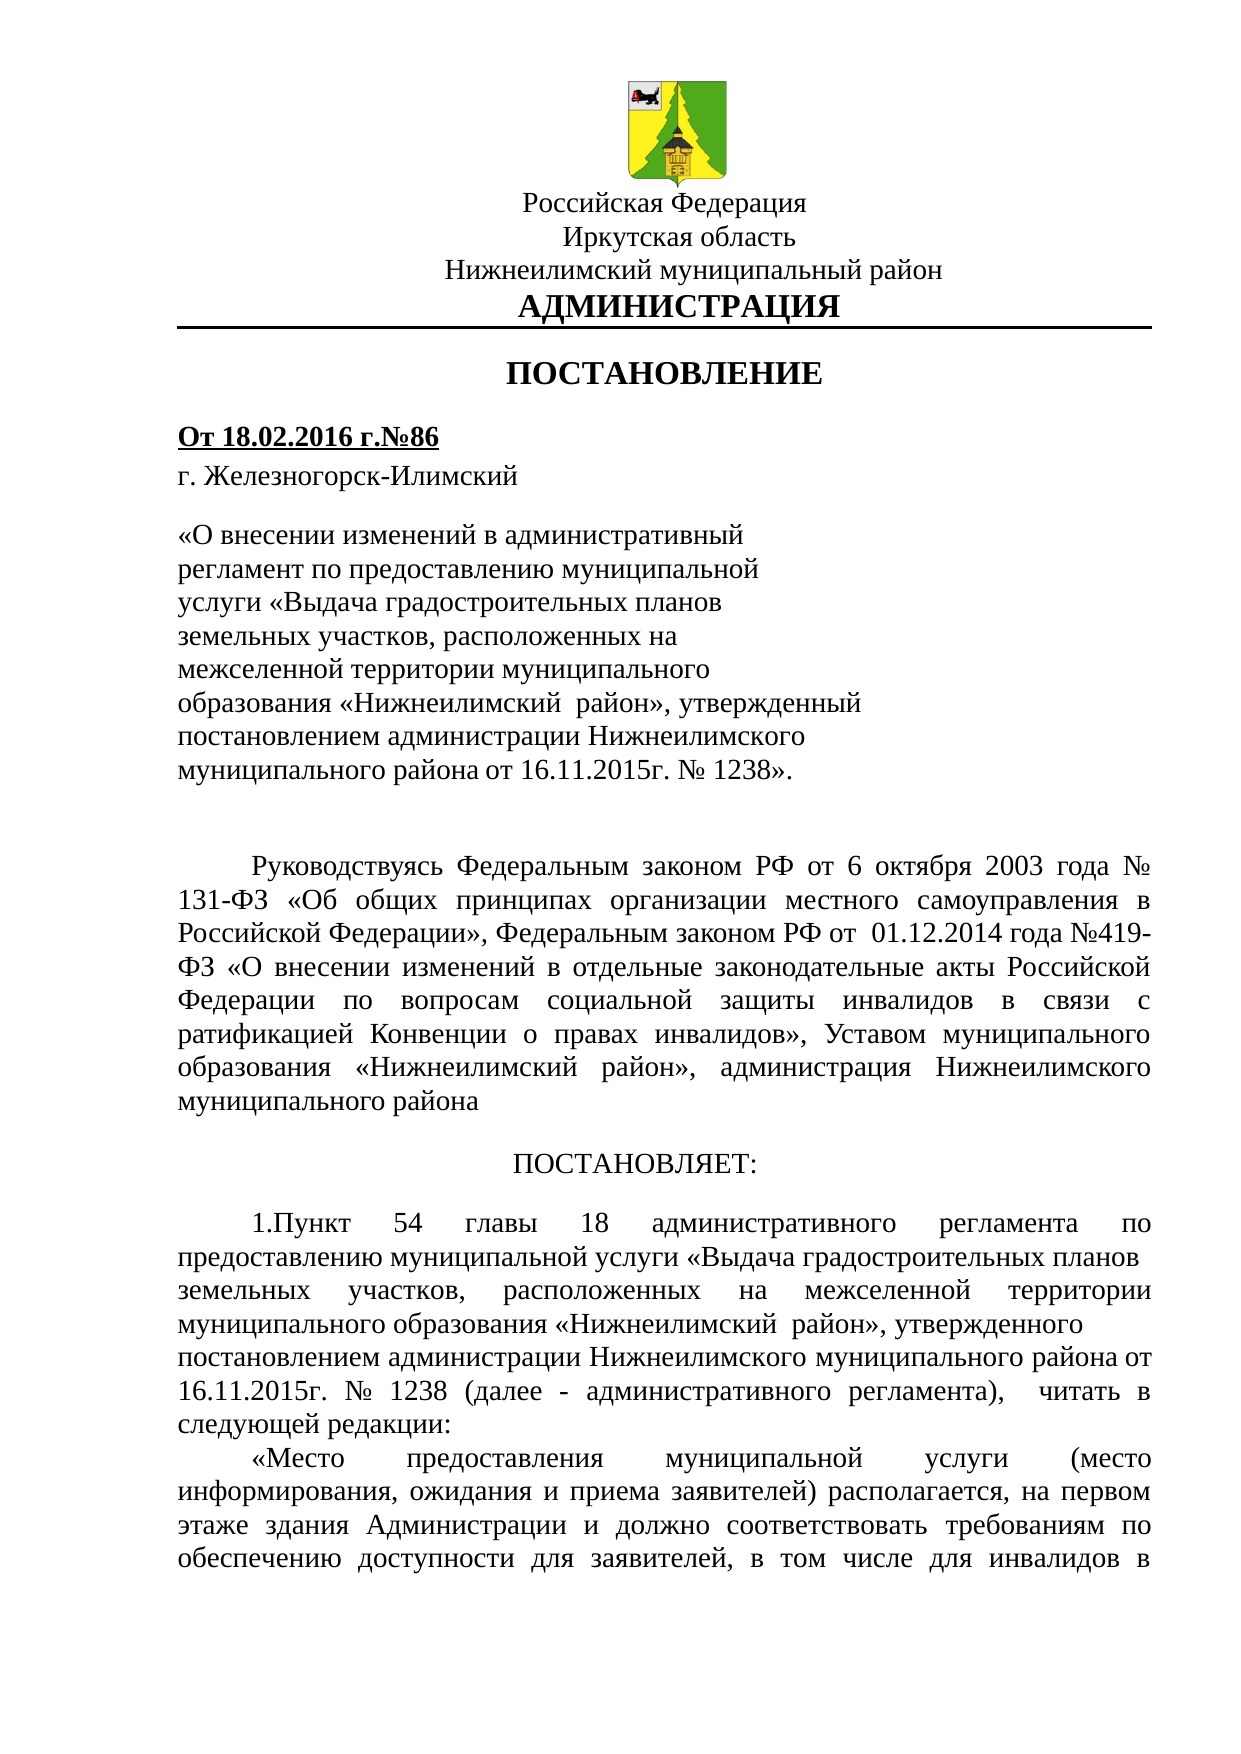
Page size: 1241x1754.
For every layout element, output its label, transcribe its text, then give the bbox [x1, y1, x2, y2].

text постановлением администрации Нижнеилимского муниципального района от 16.11.2015г. № 1238 (далее - административного регламента), читать в следующей редакции: [177, 1339, 1152, 1440]
picture [628, 81, 727, 188]
text земельных участков, расположенных на [177, 618, 1152, 651]
text 1.Пункт 54 главы 18 административного регламента по предоставлению муниципальной услуги «Выдача градостроительных планов [177, 1205, 1152, 1272]
text регламент по предоставлению муниципальной [177, 551, 1152, 584]
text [177, 1440, 1152, 1574]
text межселенной территории муниципального [177, 651, 1152, 685]
text г. Железногорск-Илимский [177, 458, 1152, 491]
text Нижнеилимский муниципальный район [177, 252, 1152, 286]
text Российская Федерация [177, 185, 1152, 219]
text «О внесении изменений в административный [177, 517, 1152, 551]
subtitle Руководствуясь Федеральным законом РФ от 6 октября 2003 года № 131-ФЗ «Об общих принципах организации местного самоуправления в Российской Федерации», Федеральным законом РФ от 01.12.2014 года №419-ФЗ «О внесении изменений в отдельные законодательные акты Российской Федерации по вопросам социальной защиты инвалидов в связи с ратификацией Конвенции о правах инвалидов», Уставом муниципального образования «Нижнеилимский район», администрация Нижнеилимского муниципального района [177, 848, 1152, 1117]
text муниципального района от 16.11.2015г. № 1238». [177, 752, 1152, 786]
text земельных участков, расположенных на межселенной территории муниципального образования «Нижнеилимский район», утвержденного [177, 1272, 1152, 1339]
text образования «Нижнеилимский район», утвержденный [177, 685, 1152, 718]
text постановлением администрации Нижнеилимского [177, 718, 1152, 752]
text АДМИНИСТРАЦИЯ [177, 286, 1152, 326]
text От 18.02.2016 г.№86 [177, 419, 1152, 453]
text Иркутская область [177, 219, 1152, 252]
text ПОСТАНОВЛЕНИЕ [177, 353, 1152, 392]
text ПОСТАНОВЛЯЕТ: [177, 1146, 1152, 1179]
text услуги «Выдача градостроительных планов [177, 584, 1152, 618]
